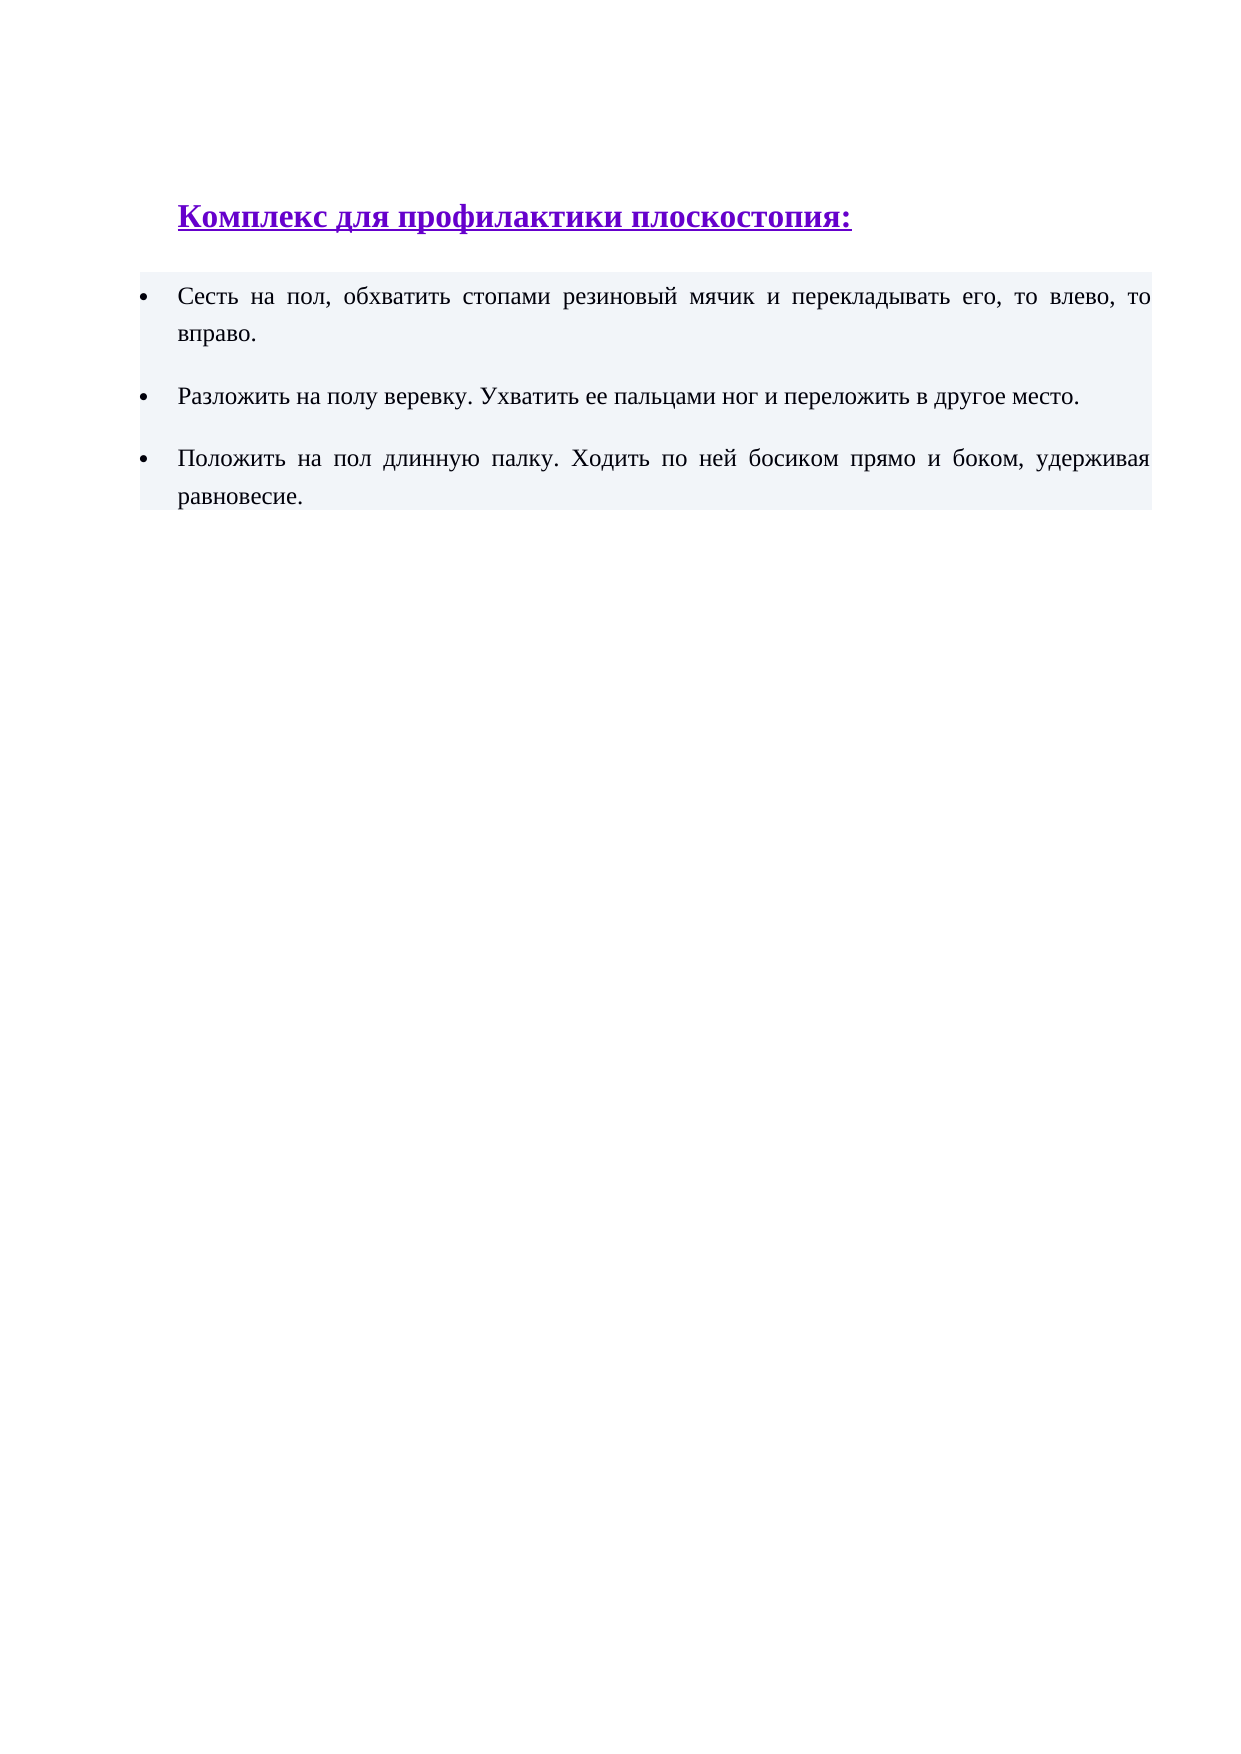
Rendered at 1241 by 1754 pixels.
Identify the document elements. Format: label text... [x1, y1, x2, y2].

list Положить на пол длинную палку. Ходить по ней босиком прямо и боком, удерживая равновесие. [140, 435, 1152, 510]
text Комплекс для профилактики плоскостопия: [177, 196, 1152, 235]
list Сесть на пол, обхватить стопами резиновый мячик и перекладывать его, то влево, то вправо. [140, 272, 1152, 347]
list Разложить на полу веревку. Ухватить ее пальцами ног и переложить в другое место. [140, 372, 1152, 410]
